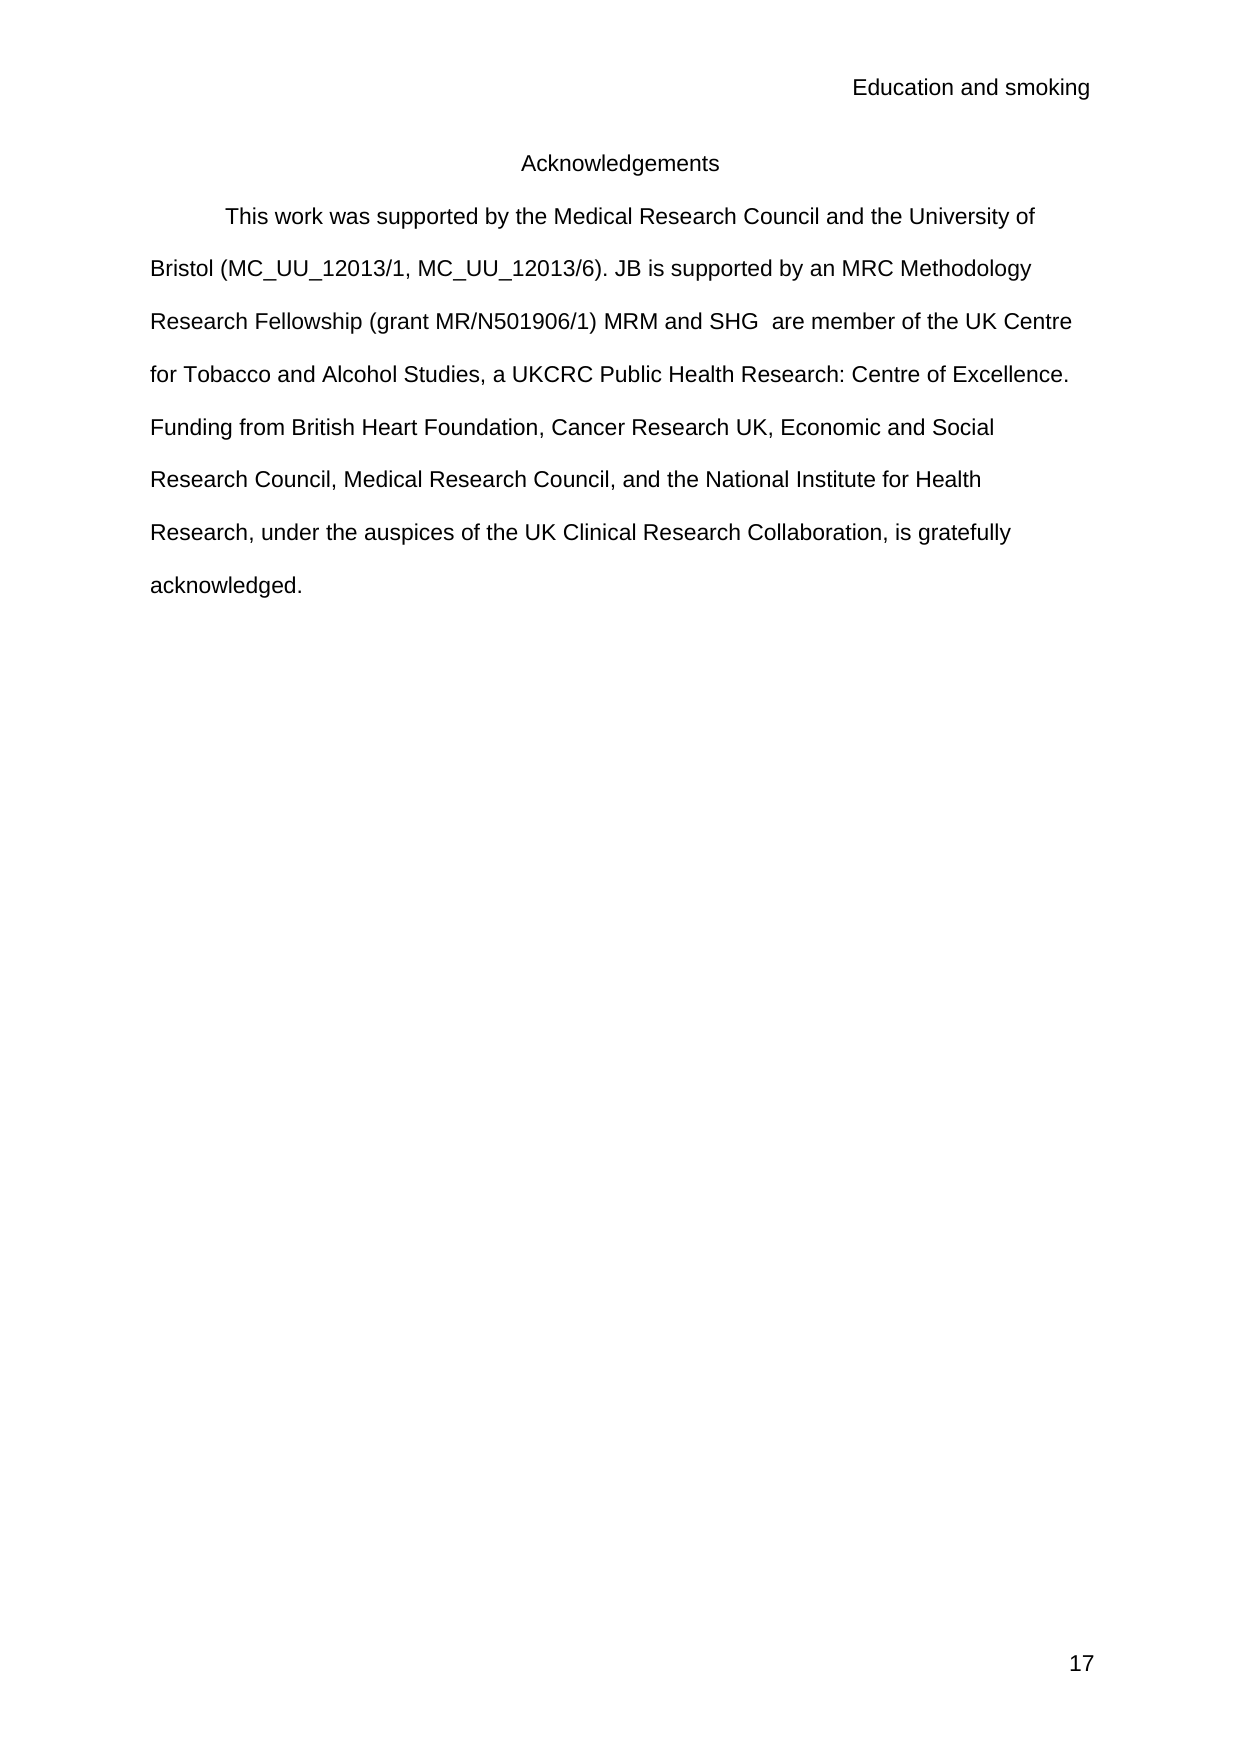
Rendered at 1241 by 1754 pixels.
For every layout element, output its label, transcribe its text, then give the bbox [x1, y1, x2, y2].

text This work was supported by the Medical Research Council and the University of Bristol (MC_UU_12013/1, MC_UU_12013/6). JB is supported by an MRC Methodology Research Fellowship (grant MR/N501906/1) MRM and SHG are member of the UK Centre for Tobacco and Alcohol Studies, a UKCRC Public Health Research: Centre of Excellence. Funding from British Heart Foundation, Cancer Research UK, Economic and Social Research Council, Medical Research Council, and the National Institute for Health Research, under the auspices of the UK Clinical Research Collaboration, is gratefully acknowledged. [150, 203, 1090, 598]
text Acknowledgements [150, 150, 1090, 176]
